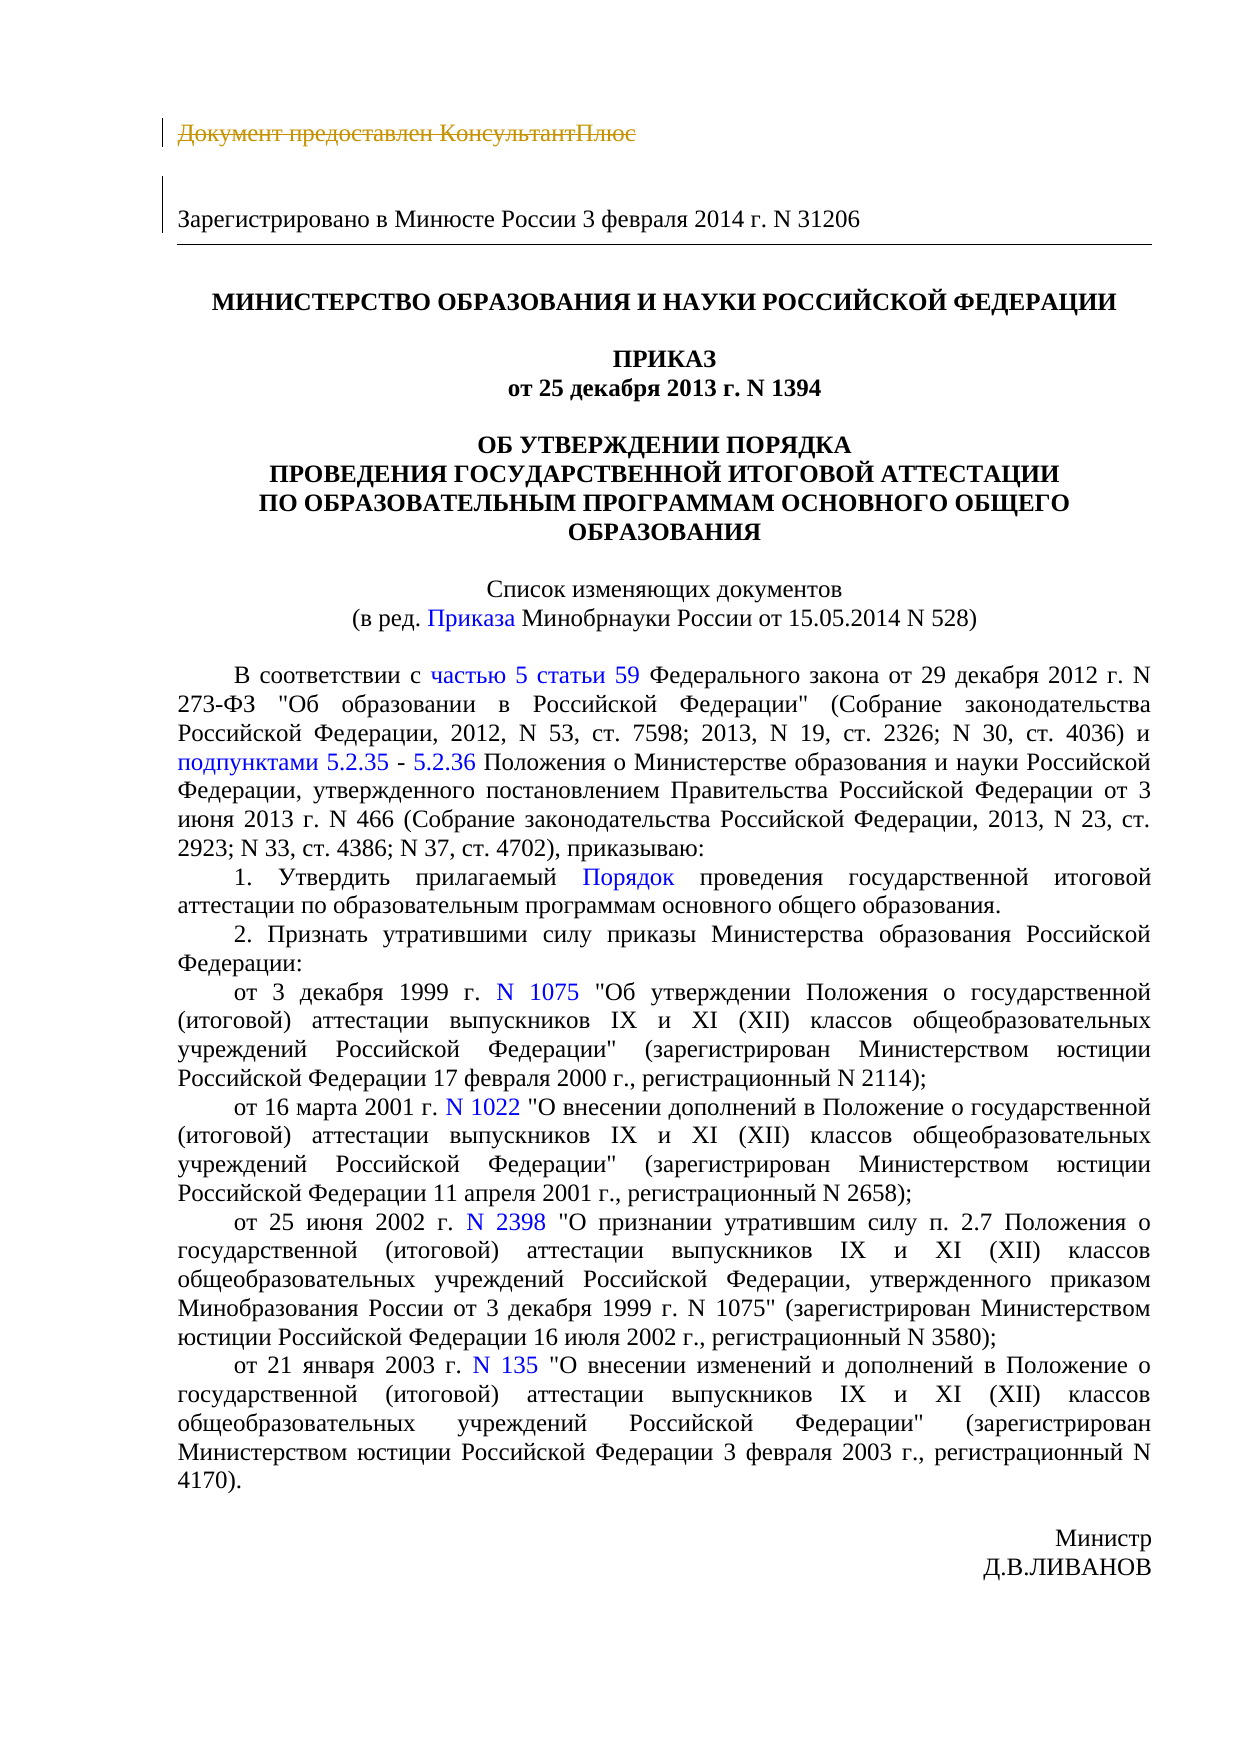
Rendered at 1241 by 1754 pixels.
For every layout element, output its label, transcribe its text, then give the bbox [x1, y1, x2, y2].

text от 3 декабря . N 1075 "Об утверждении Положения о государственной (итоговой) аттестации выпускников IX и XI (XII) классов общеобразовательных учреждений Российской Федерации" (зарегистрирован Министерством юстиции Российской Федерации 17 февраля ., регистрационный N 2114); [177, 977, 1152, 1092]
text от 21 января . N 135 "О внесении изменений и дополнений в Положение о государственной (итоговой) аттестации выпускников IX и XI (XII) классов общеобразовательных учреждений Российской Федерации" (зарегистрирован Министерством юстиции Российской Федерации 3 февраля ., регистрационный N 4170). [177, 1350, 1152, 1494]
text Д.В.ЛИВАНОВ [177, 1552, 1152, 1580]
text ПО ОБРАЗОВАТЕЛЬНЫМ ПРОГРАММАМ ОСНОВНОГО ОБЩЕГО ОБРАЗОВАНИЯ [177, 488, 1152, 545]
text от 25 июня . N 2398 "О признании утратившим силу п. 2.7 Положения о государственной (итоговой) аттестации выпускников IX и XI (XII) классов общеобразовательных учреждений Российской Федерации, утвержденного приказом Минобразования России от 3 декабря . N 1075" (зарегистрирован Министерством юстиции Российской Федерации 16 июля ., регистрационный N 3580); [177, 1207, 1152, 1350]
text Зарегистрировано в Минюсте России 3 февраля . N 31206 [177, 204, 1152, 233]
text от 16 марта . N 1022 "О внесении дополнений в Положение о государственной (итоговой) аттестации выпускников IX и XI (XII) классов общеобразовательных учреждений Российской Федерации" (зарегистрирован Министерством юстиции Российской Федерации 11 апреля ., регистрационный N 2658); [177, 1092, 1152, 1207]
text (в ред. Приказа Минобрнауки России от 15.05.2014 N 528) [177, 603, 1152, 632]
text МИНИСТЕРСТВО ОБРАЗОВАНИЯ И НАУКИ РОССИЙСКОЙ ФЕДЕРАЦИИ [177, 287, 1152, 315]
text В соответствии с частью 5 статьи 59 Федерального закона от 29 декабря . N 273-ФЗ "Об образовании в Российской Федерации" (Собрание законодательства Российской Федерации, 2012, N 53, ст. 7598; 2013, N 19, ст. 2326; N 30, ст. 4036) и подпунктами 5.2.35 - 5.2.36 Положения о Министерстве образования и науки Российской Федерации, утвержденного постановлением Правительства Российской Федерации от 3 июня . N 466 (Собрание законодательства Российской Федерации, 2013, N 23, ст. 2923; N 33, ст. 4386; N 37, ст. 4702), приказываю: [177, 660, 1152, 862]
text 1. Утвердить прилагаемый Порядок проведения государственной итоговой аттестации по образовательным программам основного общего образования. [177, 862, 1152, 919]
text Министр [177, 1523, 1152, 1552]
text от 25 декабря . N 1394 [177, 373, 1152, 402]
text 2. Признать утратившими силу приказы Министерства образования Российской Федерации: [177, 919, 1152, 977]
text ПРОВЕДЕНИЯ ГОСУДАРСТВЕННОЙ ИТОГОВОЙ АТТЕСТАЦИИ [177, 459, 1152, 488]
text ПРИКАЗ [177, 344, 1152, 373]
text ОБ УТВЕРЖДЕНИИ ПОРЯДКА [177, 430, 1152, 459]
text Список изменяющих документов [177, 574, 1152, 603]
